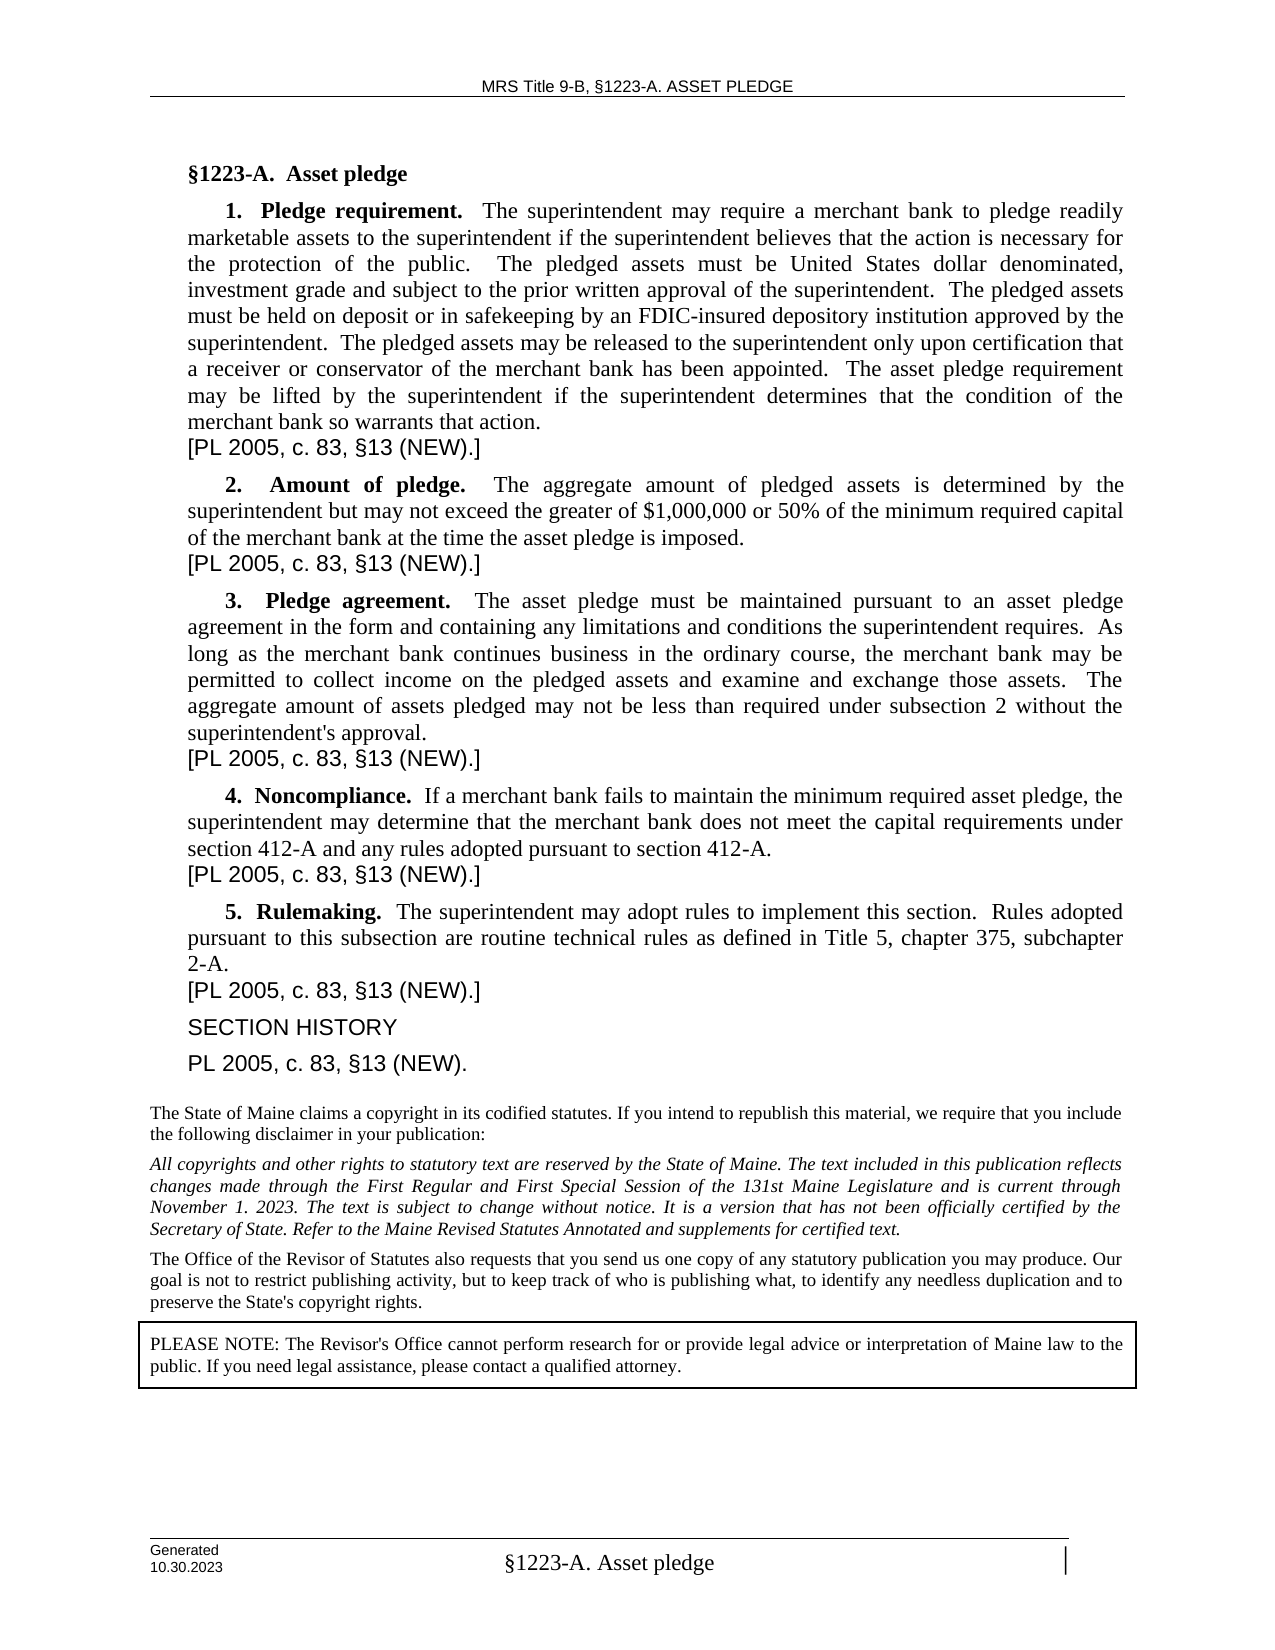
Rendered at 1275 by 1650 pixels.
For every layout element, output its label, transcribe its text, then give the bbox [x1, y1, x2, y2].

text PLEASE NOTE: The Revisor's Office cannot perform research for or provide legal advice or interpretation of Maine law to the public. If you need legal assistance, please contact a qualified attorney. [140, 1323, 1135, 1387]
text 1. Pledge requirement. The superintendent may require a merchant bank to pledge readily marketable assets to the superintendent if the superintendent believes that the action is necessary for the protection of the public. The pledged assets must be United States dollar denominated, investment grade and subject to the prior written approval of the superintendent. The pledged assets must be held on deposit or in safekeeping by an FDIC-insured depository institution approved by the superintendent. The pledged assets may be released to the superintendent only upon certification that a receiver or conservator of the merchant bank has been appointed. The asset pledge requirement may be lifted by the superintendent if the superintendent determines that the condition of the merchant bank so warrants that action. [187, 197, 1125, 434]
text §1223-A. Asset pledge [187, 160, 1125, 187]
text PL 2005, c. 83, §13 (NEW). [187, 1050, 1125, 1077]
text [PL 2005, c. 83, §13 (NEW).] [187, 434, 1125, 461]
text [PL 2005, c. 83, §13 (NEW).] [187, 745, 1125, 771]
text 3. Pledge agreement. The asset pledge must be maintained pursuant to an asset pledge agreement in the form and containing any limitations and conditions the superintendent requires. As long as the merchant bank continues business in the ordinary course, the merchant bank may be permitted to collect income on the pledged assets and examine and exchange those assets. The aggregate amount of assets pledged may not be less than required under subsection 2 without the superintendent's approval. [187, 587, 1125, 745]
text All copyrights and other rights to statutory text are reserved by the State of Maine. The text included in this publication reflects changes made through the First Regular and First Special Session of the 131st Maine Legislature and is current through November 1. 2023 . The text is subject to change without notice. It is a version that has not been officially certified by the Secretary of State. Refer to the Maine Revised Statutes Annotated and supplements for certified text. [150, 1153, 1125, 1239]
text The State of Maine claims a copyright in its codified statutes. If you intend to republish this material, we require that you include the following disclaimer in your publication: [150, 1102, 1125, 1145]
text SECTION HISTORY [187, 1013, 1125, 1040]
text 4. Noncompliance. If a merchant bank fails to maintain the minimum required asset pledge, the superintendent may determine that the merchant bank does not meet the capital requirements under section 412‑A and any rules adopted pursuant to section 412‑A. [187, 782, 1125, 861]
text The Office of the Revisor of Statutes also requests that you send us one copy of any statutory publication you may produce. Our goal is not to restrict publishing activity, but to keep track of who is publishing what, to identify any needless duplication and to preserve the State's copyright rights. [150, 1248, 1125, 1312]
text [PL 2005, c. 83, §13 (NEW).] [187, 550, 1125, 577]
text [PL 2005, c. 83, §13 (NEW).] [187, 977, 1125, 1003]
text [PL 2005, c. 83, §13 (NEW).] [187, 861, 1125, 887]
text 5. Rulemaking. The superintendent may adopt rules to implement this section. Rules adopted pursuant to this subsection are routine technical rules as defined in Title 5, chapter 375, subchapter 2‑A. [187, 898, 1125, 977]
text 2. Amount of pledge. The aggregate amount of pledged assets is determined by the superintendent but may not exceed the greater of $1,000,000 or 50% of the minimum required capital of the merchant bank at the time the asset pledge is imposed. [187, 471, 1125, 550]
